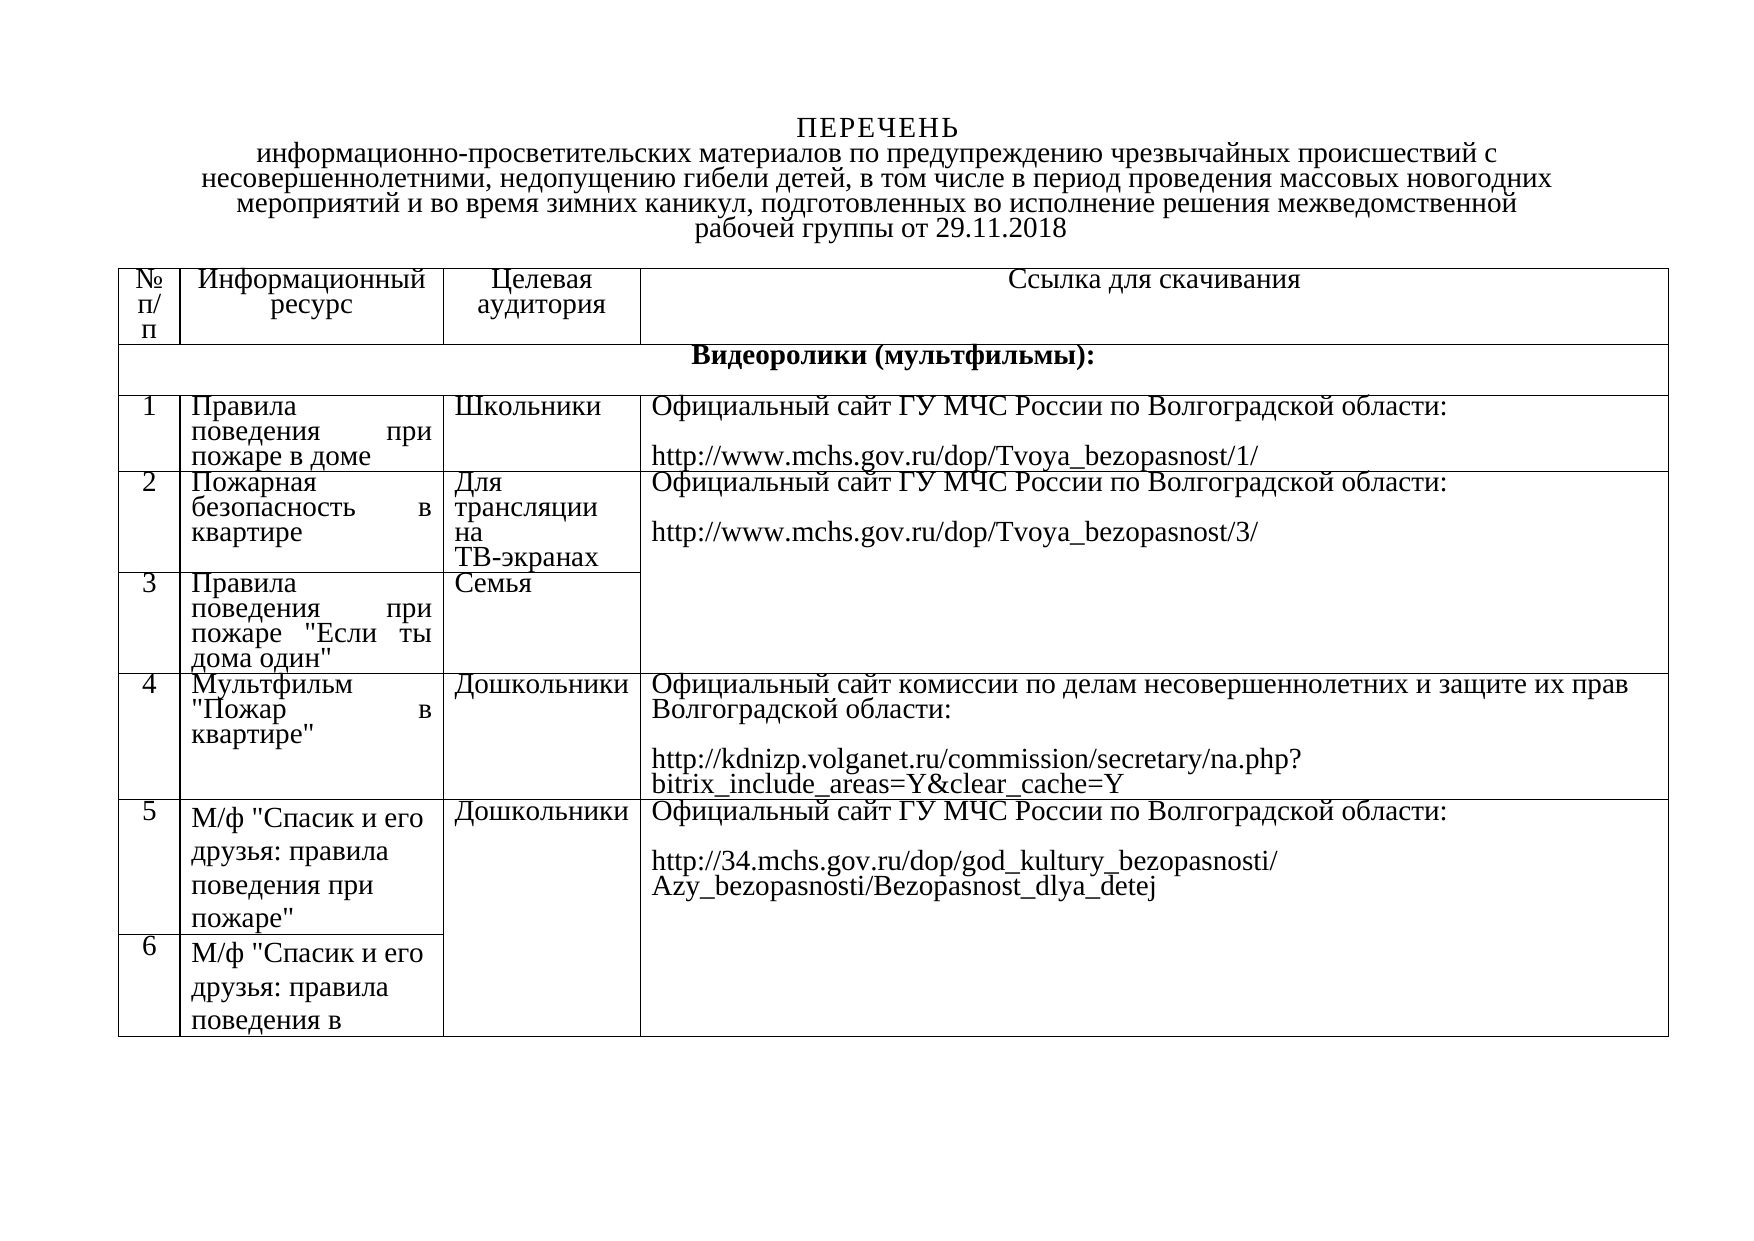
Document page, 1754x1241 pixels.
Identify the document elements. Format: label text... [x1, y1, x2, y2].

table_cell 6 [119, 935, 179, 1036]
table_header Ссылка для скачивания [641, 269, 1668, 344]
table_cell Пожарная безопасность в квартире [181, 472, 443, 572]
table_cell Официальный сайт ГУ МЧС России по Волгоградской области: http://www.mchs.gov.ru/dop/Tvoya_bezopasnost/1/ [641, 396, 1668, 471]
table_cell Официальный сайт ГУ МЧС России по Волгоградской области: http://www.mchs.gov.ru/dop/Tvoya_bezopasnost/3/ [641, 472, 1668, 673]
table_cell Для трансляции на ТВ-экранах [444, 472, 640, 572]
table_cell Семья [444, 573, 640, 673]
table_cell Школьники [444, 396, 640, 471]
table_cell Мультфильм "Пожар в квартире" [181, 674, 443, 799]
table_cell Видеоролики (мультфильмы): [119, 345, 1668, 395]
table_cell Официальный сайт комиссии по делам несовершеннолетних и защите их прав Волгоградской области: http://kdnizp.volganet.ru/commission/secretary/na.php?bitrix_include_areas=Y&clear_cache=Y [641, 674, 1668, 799]
table_cell 4 [119, 674, 179, 799]
table_cell 3 [119, 573, 179, 673]
table_cell Официальный сайт ГУ МЧС России по Волгоградской области: http://34.mchs.gov.ru/dop/god_kultury_bezopasnosti/ Azy_bezopasnosti/Bezopasnost_dlya_detej [641, 800, 1668, 1036]
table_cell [181, 935, 443, 1036]
table_cell Дошкольники [444, 674, 640, 799]
table_cell Дошкольники [444, 800, 640, 1036]
text рабочей группы от 29.11.2018 [118, 218, 1636, 243]
table_header № п/п [119, 269, 179, 344]
text информационно-просветительских материалов по предупреждению чрезвычайных происшествий с несовершеннолетними, недопущению гибели детей, в том числе в период проведения массовых новогодних мероприятий и во время зимних каникул, подготовленных во исполнение решения межведомственной [118, 143, 1636, 218]
table_cell М/ф "Спасик и его друзья: правила поведения при пожаре" [181, 800, 443, 934]
table_cell 1 [119, 396, 179, 471]
table_cell Правила поведения при пожаре в доме [181, 396, 443, 471]
table_cell 2 [119, 472, 179, 572]
text ПЕРЕЧЕНЬ [118, 116, 1636, 143]
table_cell 5 [119, 800, 179, 934]
table_header Информационный ресурс [181, 269, 443, 344]
table_header Целевая аудитория [444, 269, 640, 344]
table_cell Правила поведения при пожаре "Если ты дома один" [181, 573, 443, 673]
